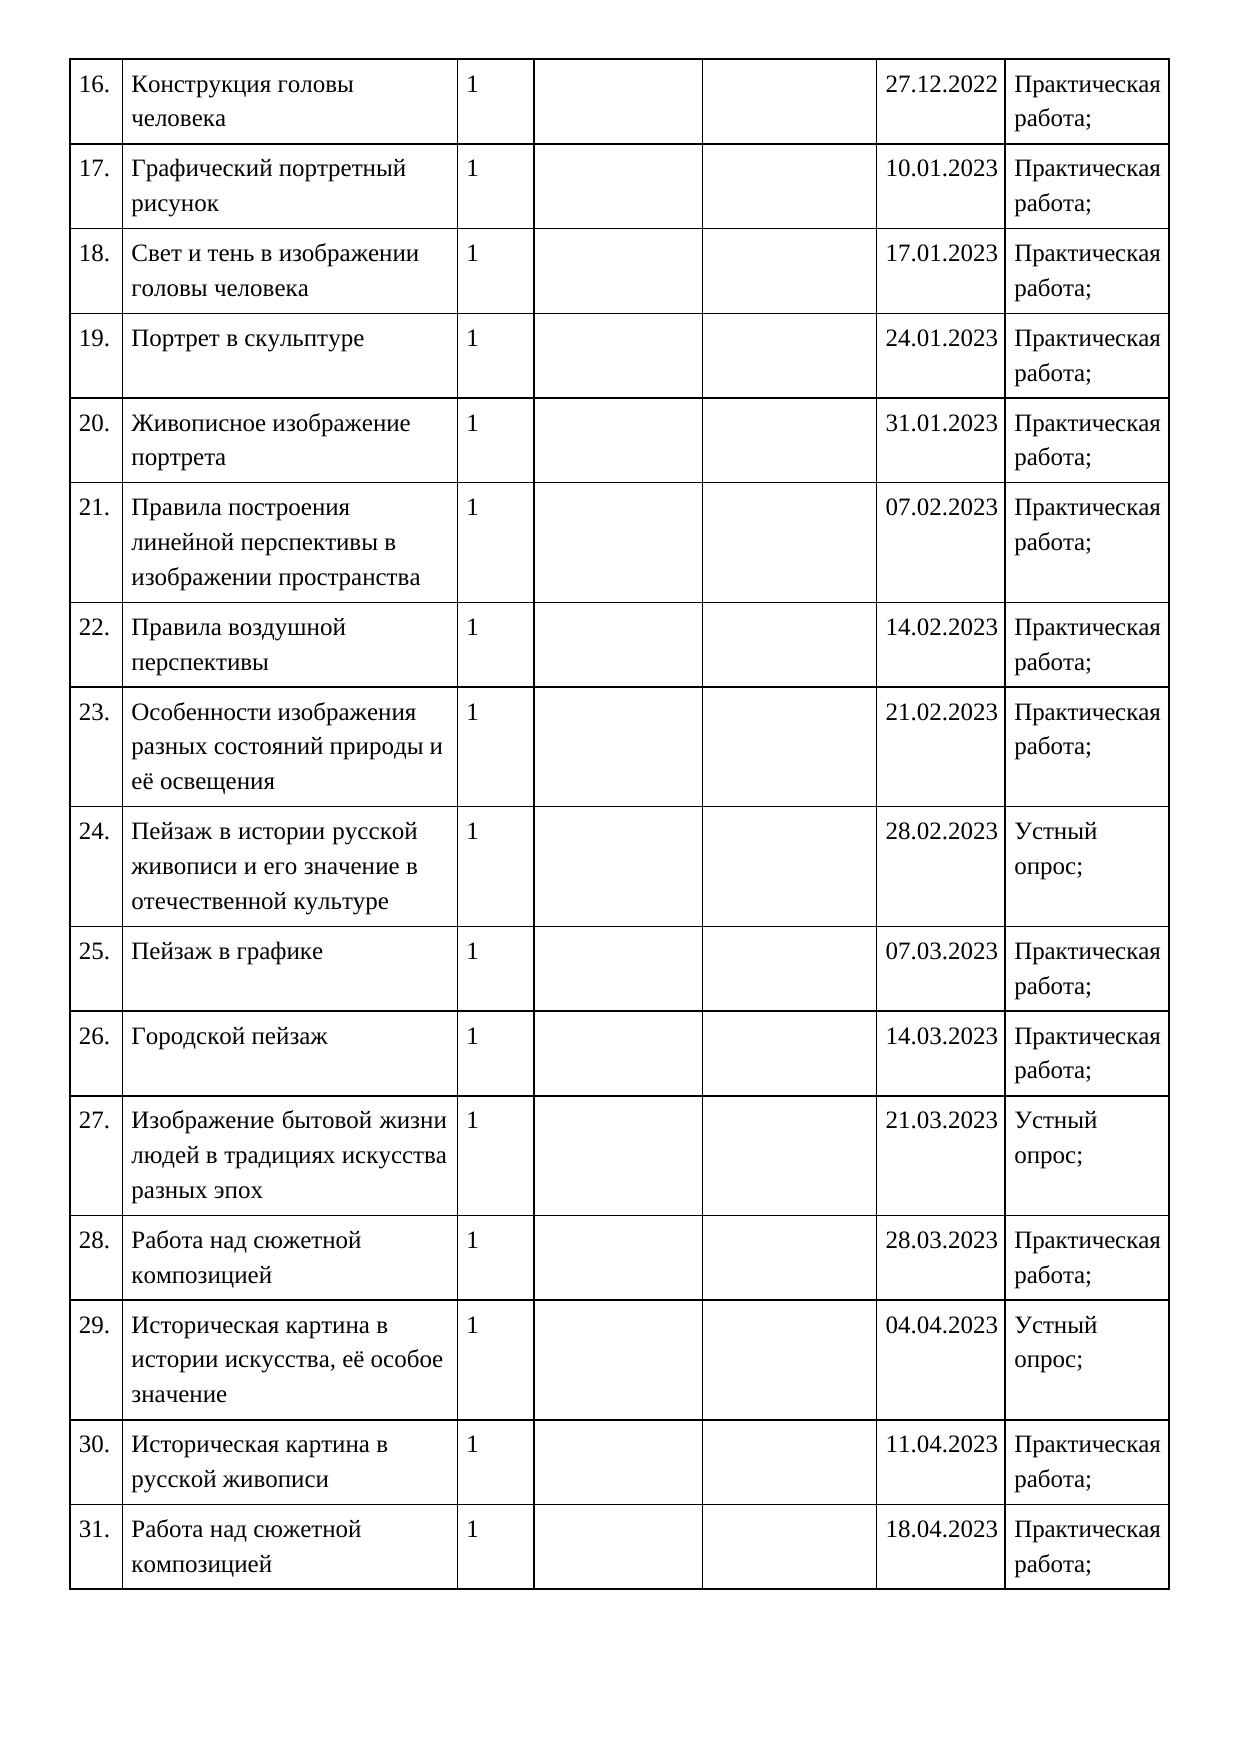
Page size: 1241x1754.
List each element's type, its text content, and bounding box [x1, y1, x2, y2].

table_cell Портрет в скульптуре [123, 314, 457, 397]
table_cell [535, 1505, 702, 1588]
table_cell [703, 145, 876, 228]
table_header [703, 60, 876, 143]
table_header 1 [458, 60, 533, 143]
table_cell Практическая работа; [1006, 1216, 1168, 1299]
table_cell 1 [458, 229, 533, 312]
table_cell 1 [458, 1505, 533, 1588]
table_header 16. [71, 60, 122, 143]
table_cell 21. [71, 483, 122, 601]
table_cell [703, 1012, 876, 1095]
table_cell Практическая работа; [1006, 229, 1168, 312]
table_cell 07.03.2023 [877, 927, 1004, 1010]
table_cell 1 [458, 145, 533, 228]
table_cell 24.01.2023 [877, 314, 1004, 397]
table_cell 28. [71, 1216, 122, 1299]
table_cell 1 [458, 807, 533, 926]
table_cell Правила воздушной перспективы [123, 603, 457, 686]
table_cell Устный опрос; [1006, 1301, 1168, 1419]
table_cell 04.04.2023 [877, 1301, 1004, 1419]
table_cell 25. [71, 927, 122, 1010]
table_cell [703, 1301, 876, 1419]
table_cell Практическая работа; [1006, 603, 1168, 686]
table_cell 23. [71, 688, 122, 806]
table_cell Свет и тень в изображении головы человека [123, 229, 457, 312]
table_cell [703, 1505, 876, 1588]
table_cell [703, 229, 876, 312]
table_cell Практическая работа; [1006, 688, 1168, 806]
table_cell Работа над сюжетной композицией [123, 1216, 457, 1299]
table_cell [535, 807, 702, 926]
table_cell 1 [458, 1301, 533, 1419]
table_cell Практическая работа; [1006, 145, 1168, 228]
table_cell 22. [71, 603, 122, 686]
table_cell Практическая работа; [1006, 483, 1168, 601]
table_cell [703, 688, 876, 806]
table_cell [703, 314, 876, 397]
table_cell 1 [458, 1216, 533, 1299]
table_cell 31.01.2023 [877, 399, 1004, 482]
table_cell 24. [71, 807, 122, 926]
table_header Практическая работа; [1006, 60, 1168, 143]
table_cell 10.01.2023 [877, 145, 1004, 228]
table_cell 19. [71, 314, 122, 397]
table_cell Практическая работа; [1006, 1012, 1168, 1095]
table_header Конструкция головы человека [123, 60, 457, 143]
table_cell Работа над сюжетной композицией [123, 1505, 457, 1588]
table_cell 30. [71, 1421, 122, 1504]
table_cell 17. [71, 145, 122, 228]
table_cell Особенности изображения разных состояний природы и её освещения [123, 688, 457, 806]
table_header [535, 60, 702, 143]
table_cell 14.03.2023 [877, 1012, 1004, 1095]
table_cell 11.04.2023 [877, 1421, 1004, 1504]
table_cell Практическая работа; [1006, 1421, 1168, 1504]
table_cell 28.02.2023 [877, 807, 1004, 926]
table_cell [703, 603, 876, 686]
table_cell [703, 1216, 876, 1299]
table_cell 1 [458, 927, 533, 1010]
table_cell 14.02.2023 [877, 603, 1004, 686]
table_cell 29. [71, 1301, 122, 1419]
table_cell 18. [71, 229, 122, 312]
table_cell Практическая работа; [1006, 1505, 1168, 1588]
table_cell 20. [71, 399, 122, 482]
table_cell [535, 927, 702, 1010]
table_cell Историческая картина в русской живописи [123, 1421, 457, 1504]
table_cell Устный опрос; [1006, 807, 1168, 926]
table_cell Правила построения линейной перспективы в изображении пространства [123, 483, 457, 601]
table_cell 26. [71, 1012, 122, 1095]
table_cell 1 [458, 603, 533, 686]
table_cell [535, 603, 702, 686]
table_cell 1 [458, 1421, 533, 1504]
table_cell [703, 927, 876, 1010]
table_cell 1 [458, 314, 533, 397]
table_cell Изображение бытовой жизни людей в традициях искусства разных эпох [123, 1097, 457, 1214]
table_cell 21.03.2023 [877, 1097, 1004, 1214]
table_cell 31. [71, 1505, 122, 1588]
table_cell 1 [458, 483, 533, 601]
table_cell [535, 1421, 702, 1504]
table_cell [703, 483, 876, 601]
table_cell 1 [458, 688, 533, 806]
table_cell Практическая работа; [1006, 399, 1168, 482]
table_cell [703, 1421, 876, 1504]
table_cell [535, 399, 702, 482]
table_cell [703, 807, 876, 926]
table_cell [535, 688, 702, 806]
table_cell [535, 1012, 702, 1095]
table_cell Графический портретный рисунок [123, 145, 457, 228]
table_cell [535, 1216, 702, 1299]
table_cell 1 [458, 1097, 533, 1214]
table_cell 17.01.2023 [877, 229, 1004, 312]
table_cell Пейзаж в графике [123, 927, 457, 1010]
table_cell 18.04.2023 [877, 1505, 1004, 1588]
table_cell Живописное изображение портрета [123, 399, 457, 482]
table_cell [535, 229, 702, 312]
table_cell [535, 1301, 702, 1419]
table_cell [535, 145, 702, 228]
table_cell [535, 314, 702, 397]
table_cell [703, 1097, 876, 1214]
table_cell [535, 1097, 702, 1214]
table_cell 1 [458, 1012, 533, 1095]
table_cell Историческая картина в истории искусства, её особое значение [123, 1301, 457, 1419]
table_cell Устный опрос; [1006, 1097, 1168, 1214]
table_cell Практическая работа; [1006, 314, 1168, 397]
table_cell Пейзаж в истории русской живописи и его значение в отечественной культуре [123, 807, 457, 926]
table_cell 07.02.2023 [877, 483, 1004, 601]
table_cell 27. [71, 1097, 122, 1214]
table_cell 21.02.2023 [877, 688, 1004, 806]
table_cell Городской пейзаж [123, 1012, 457, 1095]
table_cell [535, 483, 702, 601]
table_cell [703, 399, 876, 482]
table_cell Практическая работа; [1006, 927, 1168, 1010]
table_cell 28.03.2023 [877, 1216, 1004, 1299]
table_cell 1 [458, 399, 533, 482]
table_header 27.12.2022 [877, 60, 1004, 143]
